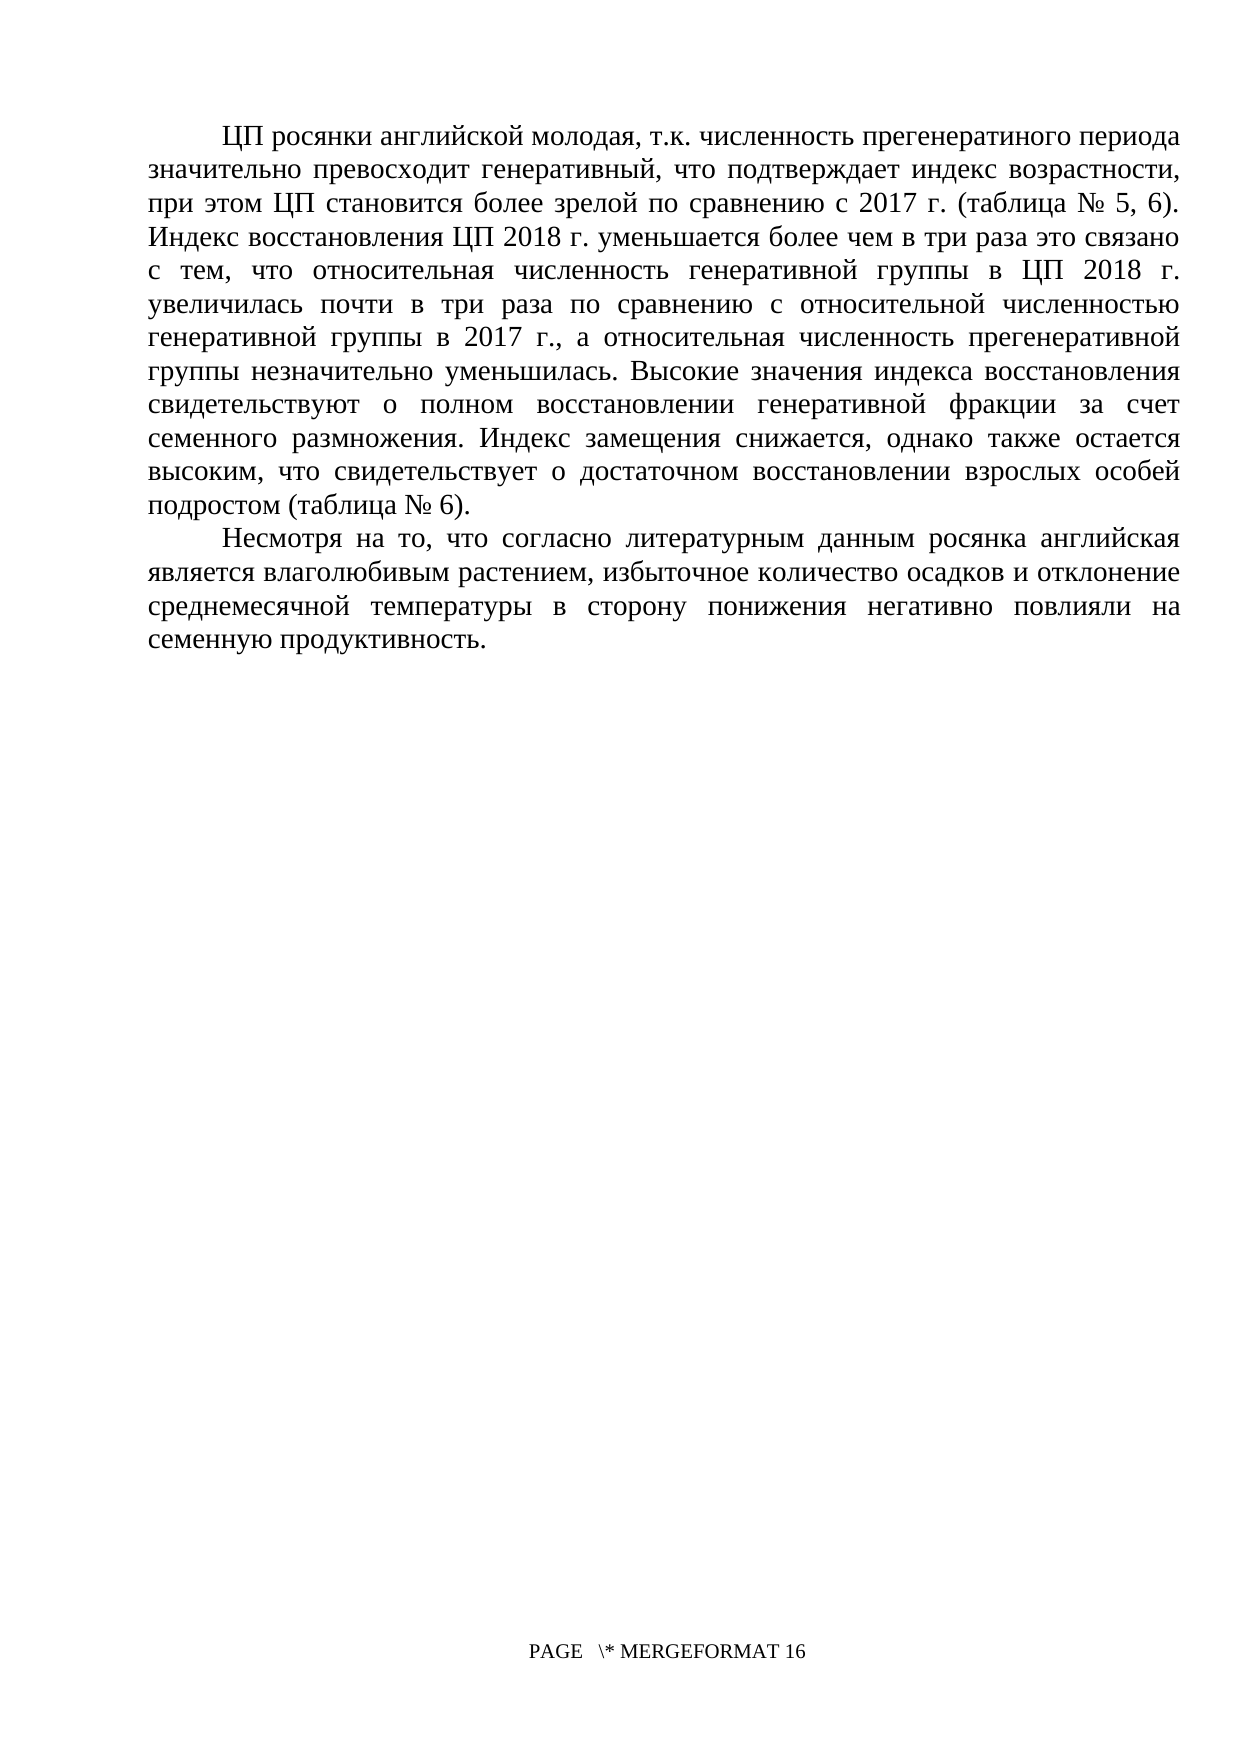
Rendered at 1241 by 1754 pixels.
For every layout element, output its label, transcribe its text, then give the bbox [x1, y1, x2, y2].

text ЦП росянки английской молодая, т.к. численность прегенератиного периода значительно превосходит генеративный, что подтверждает индекс возрастности, при этом ЦП становится более зрелой по сравнению с 2017 г. (таблица № 5, 6). Индекс восстановления ЦП 2018 г. уменьшается более чем в три раза это связано с тем, что относительная численность генеративной группы в ЦП 2018 г. увеличилась почти в три раза по сравнению с относительной численностью генеративной группы в 2017 г., а относительная численность прегенеративной группы незначительно уменьшилась. Высокие значения индекса восстановления свидетельствуют о полном восстановлении генеративной фракции за счет семенного размножения. Индекс замещения снижается, однако также остается высоким, что свидетельствует о достаточном восстановлении взрослых особей подростом (таблица № 6). [148, 118, 1181, 521]
text Несмотря на то, что согласно литературным данным росянка английская является влаголюбивым растением, избыточное количество осадков и отклонение среднемесячной температуры в сторону понижения негативно повлияли на семенную продуктивность. [148, 521, 1181, 655]
